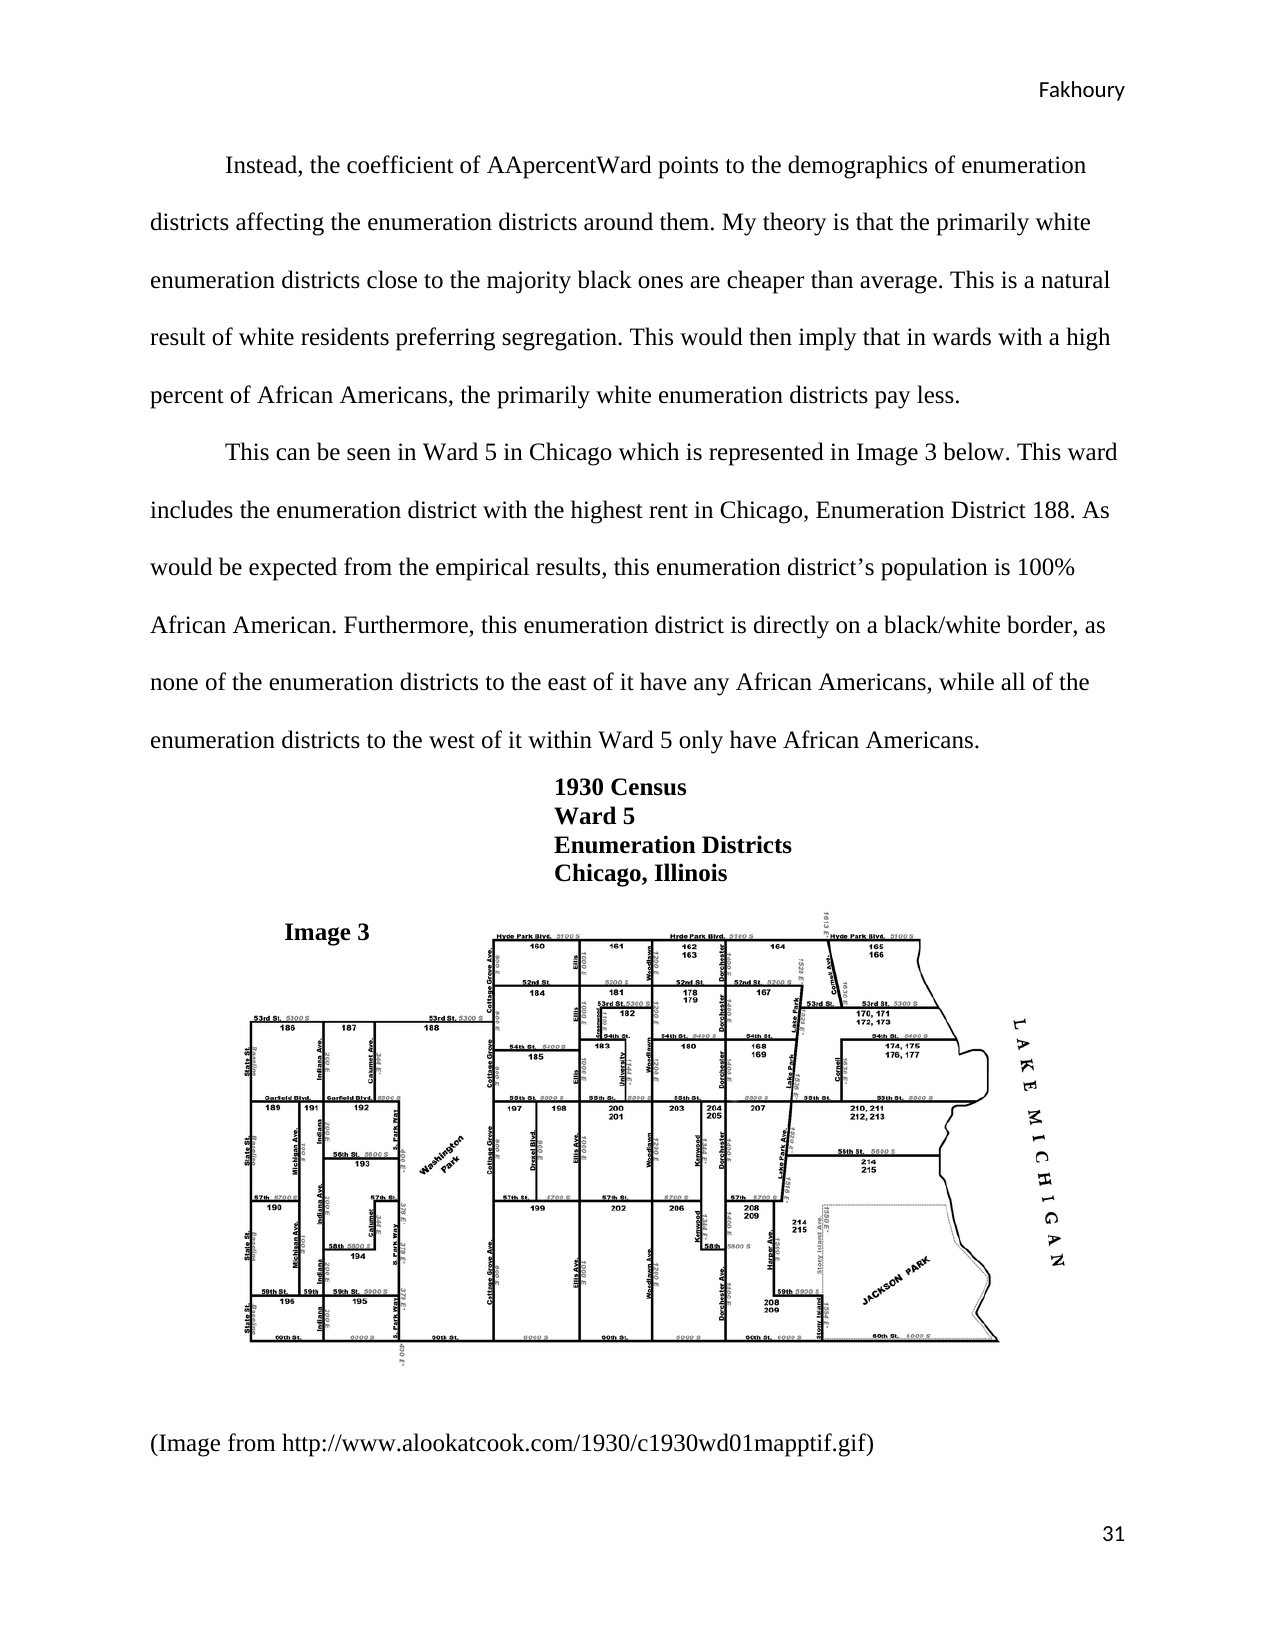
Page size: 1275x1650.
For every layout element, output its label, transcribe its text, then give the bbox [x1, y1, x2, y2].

text (Image from http://www.alookatcook.com/1930/c1930wd01mapptif.gif) [150, 1428, 1125, 1457]
text This can be seen in Ward 5 in Chicago which is represented in Image 3 below. This ward includes the enumeration district with the highest rent in Chicago, Enumeration District 188. As would be expected from the empirical results, this enumeration district’s population is 100% African American. Furthermore, this enumeration district is directly on a black/white border, as none of the enumeration districts to the east of it have any African Americans, while all of the enumeration districts to the west of it within Ward 5 only have African Americans. [150, 437, 1125, 754]
text Instead, the coefficient of AApercentWard points to the demographics of enumeration districts affecting the enumeration districts around them. My theory is that the primarily white enumeration districts close to the majority black ones are cheaper than average. This is a natural result of white residents preferring segregation. This would then imply that in wards with a high percent of African Americans, the primarily white enumeration districts pay less. [150, 150, 1125, 409]
picture [150, 897, 1125, 1399]
